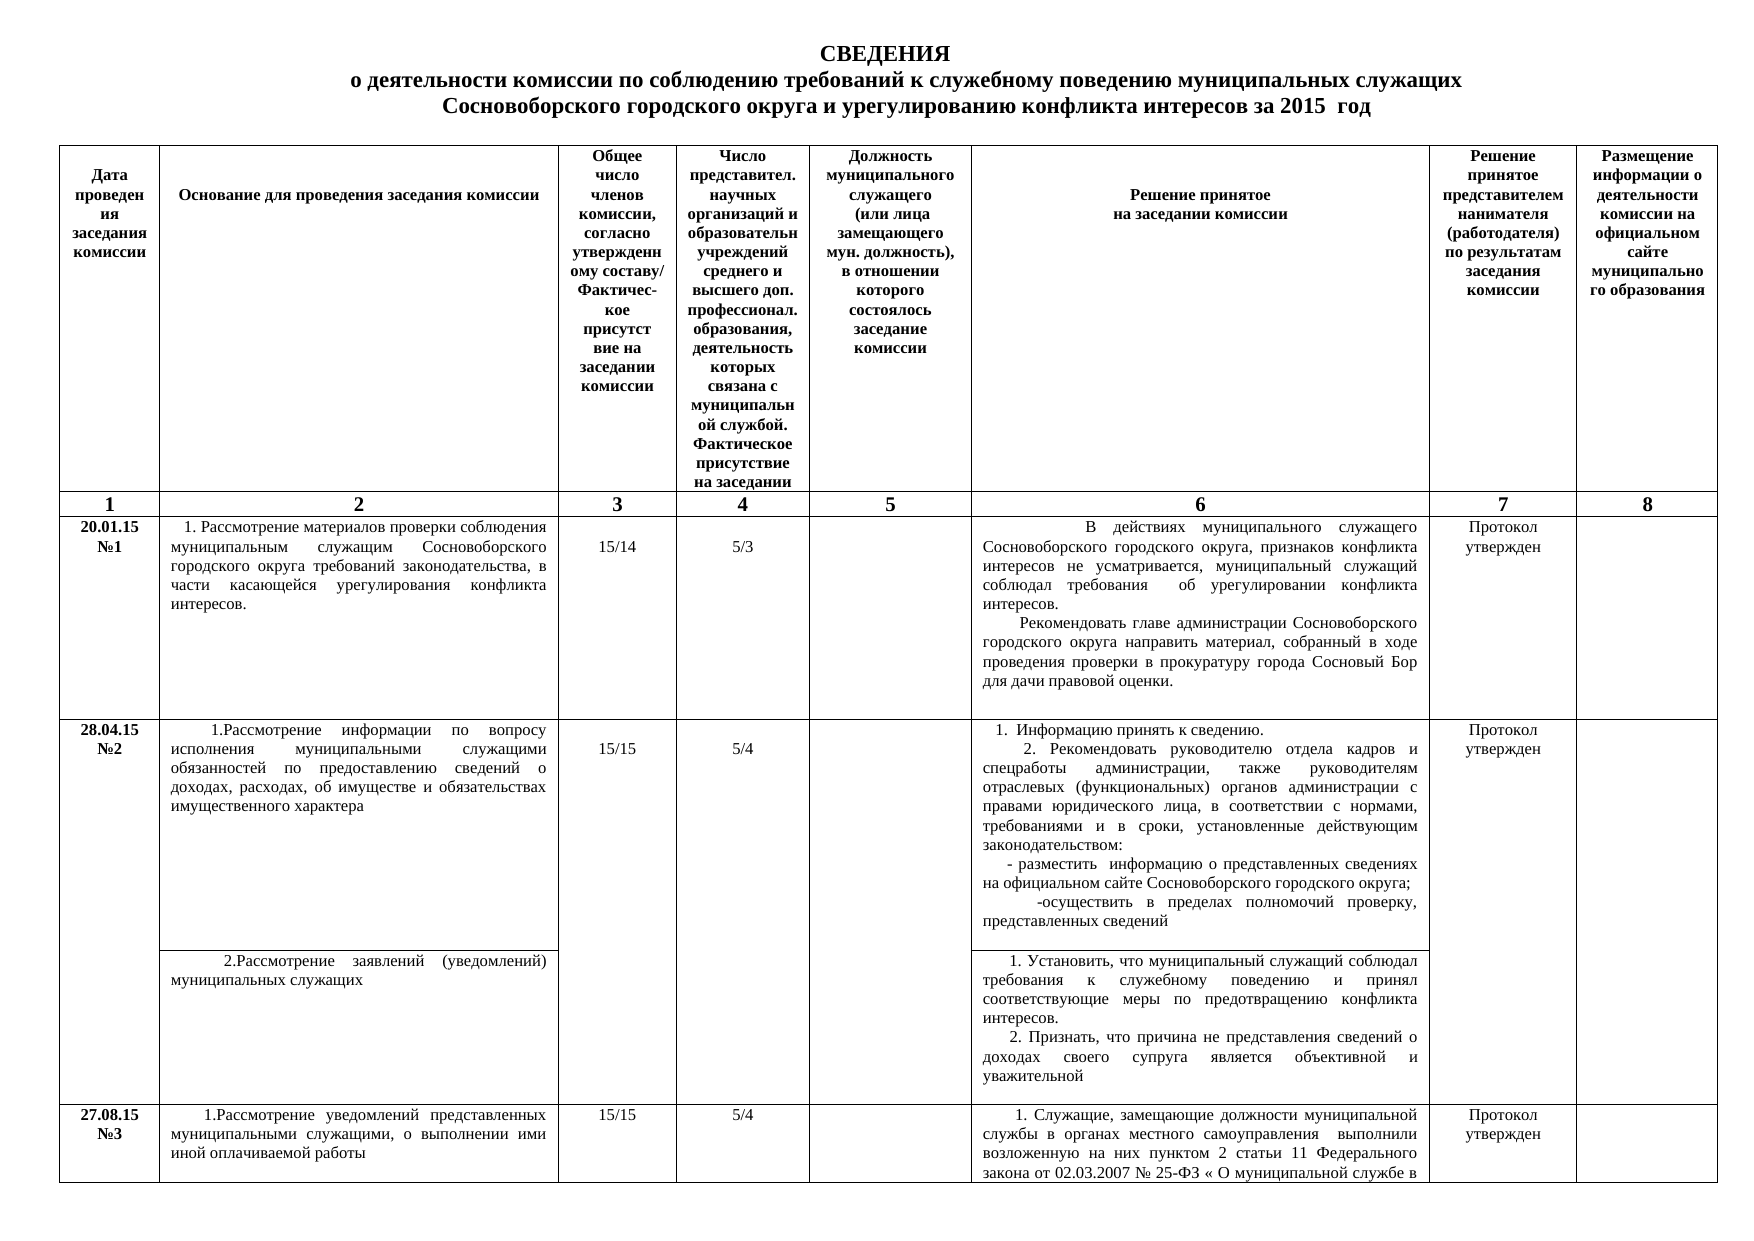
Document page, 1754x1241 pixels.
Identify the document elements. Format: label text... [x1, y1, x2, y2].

table_cell 15/14 [559, 517, 676, 718]
table_header Решение принятое на заседании комиссии [972, 146, 1429, 491]
table_cell 27.08.15 №3 [60, 1105, 159, 1182]
table_cell 5/3 [677, 517, 809, 718]
table_cell [810, 720, 971, 1104]
table_cell 4 [677, 492, 809, 516]
table_cell 28.04.15 №2 [60, 720, 159, 1104]
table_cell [160, 1105, 558, 1182]
table_cell 1 [60, 492, 159, 516]
table_cell 5/4 [677, 1105, 809, 1182]
table_cell 1. Установить, что муниципальный служащий соблюдал требования к служебному поведению и принял соответствующие меры по предотвращению конфликта интересов. 2. Признать, что причина не представления сведений о доходах своего супруга является объективной и уважительной [972, 951, 1429, 1104]
table_header Число представител.научных организаций и образовательн учреждений среднего и высшего доп. профессионал. образования, деятельность которых связана с муниципальной службой. Фактическое присутствие на заседании [677, 146, 809, 491]
table_header Дата проведения заседания комиссии [60, 146, 159, 491]
table_cell 2.Рассмотрение заявлений (уведомлений) муниципальных служащих [160, 951, 558, 1104]
table_cell 15/15 [559, 720, 676, 1104]
table_cell 15/15 [559, 1105, 676, 1182]
table_cell Протокол утвержден [1430, 1105, 1576, 1182]
table_cell 5 [810, 492, 971, 516]
text о деятельности комиссии по соблюдению требований к служебному поведению муниципальных служащих [71, 66, 1683, 92]
table_header Должность муниципального служащего (или лица замещающего мун. должность), в отношении которого состоялось заседание комиссии [810, 146, 971, 491]
table_cell 1. Информацию принять к сведению. 2. Рекомендовать руководителю отдела кадров и спецработы администрации, также руководителям отраслевых (функциональных) органов администрации с правами юридического лица, в соответствии с нормами, требованиями и в сроки, установленные действующим законодательством: - разместить информацию о представленных сведениях на официальном сайте Сосновоборского городского округа; -осуществить в пределах полномочий проверку, представленных сведений [972, 720, 1429, 949]
table_header Общее число членов комиссии, согласно утвержденному составу/ Фактичес-кое присутст вие на заседании комиссии [559, 146, 676, 491]
table_cell 3 [559, 492, 676, 516]
table_cell 8 [1577, 492, 1717, 516]
text СВЕДЕНИЯ [71, 39, 1683, 66]
table_cell Протокол утвержден [1430, 517, 1576, 718]
table_cell [1577, 720, 1717, 1104]
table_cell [972, 1105, 1429, 1182]
table_header Размещение информации о деятельности комиссии на официальном сайте муниципального образования [1577, 146, 1717, 491]
table_cell [810, 517, 971, 718]
table_cell Протокол утвержден [1430, 720, 1576, 1104]
table_cell [810, 1105, 971, 1182]
table_cell 7 [1430, 492, 1576, 516]
table_header Основание для проведения заседания комиссии [160, 146, 558, 491]
table_cell [1577, 517, 1717, 718]
table_cell 20.01.15 №1 [60, 517, 159, 718]
table_cell 1. Рассмотрение материалов проверки соблюдения муниципальным служащим Сосновоборского городского округа требований законодательства, в части касающейся урегулирования конфликта интересов. [160, 517, 558, 718]
table_cell 6 [972, 492, 1429, 516]
text Сосновоборского городского округа и урегулированию конфликта интересов за 2015 год [71, 92, 1683, 119]
table_cell В действиях муниципального служащего Сосновоборского городского округа, признаков конфликта интересов не усматривается, муниципальный служащий соблюдал требования об урегулировании конфликта интересов. Рекомендовать главе администрации Сосновоборского городского округа направить материал, собранный в ходе проведения проверки в прокуратуру города Сосновый Бор для дачи правовой оценки. [972, 517, 1429, 718]
table_cell 5/4 [677, 720, 809, 1104]
table_cell 1.Рассмотрение информации по вопросу исполнения муниципальными служащими обязанностей по предоставлению сведений о доходах, расходах, об имуществе и обязательствах имущественного характера [160, 720, 558, 949]
table_cell 2 [160, 492, 558, 516]
table_cell [1577, 1105, 1717, 1182]
table_header Решение принятое представителем нанимателя (работодателя) по результатам заседания комиссии [1430, 146, 1576, 491]
